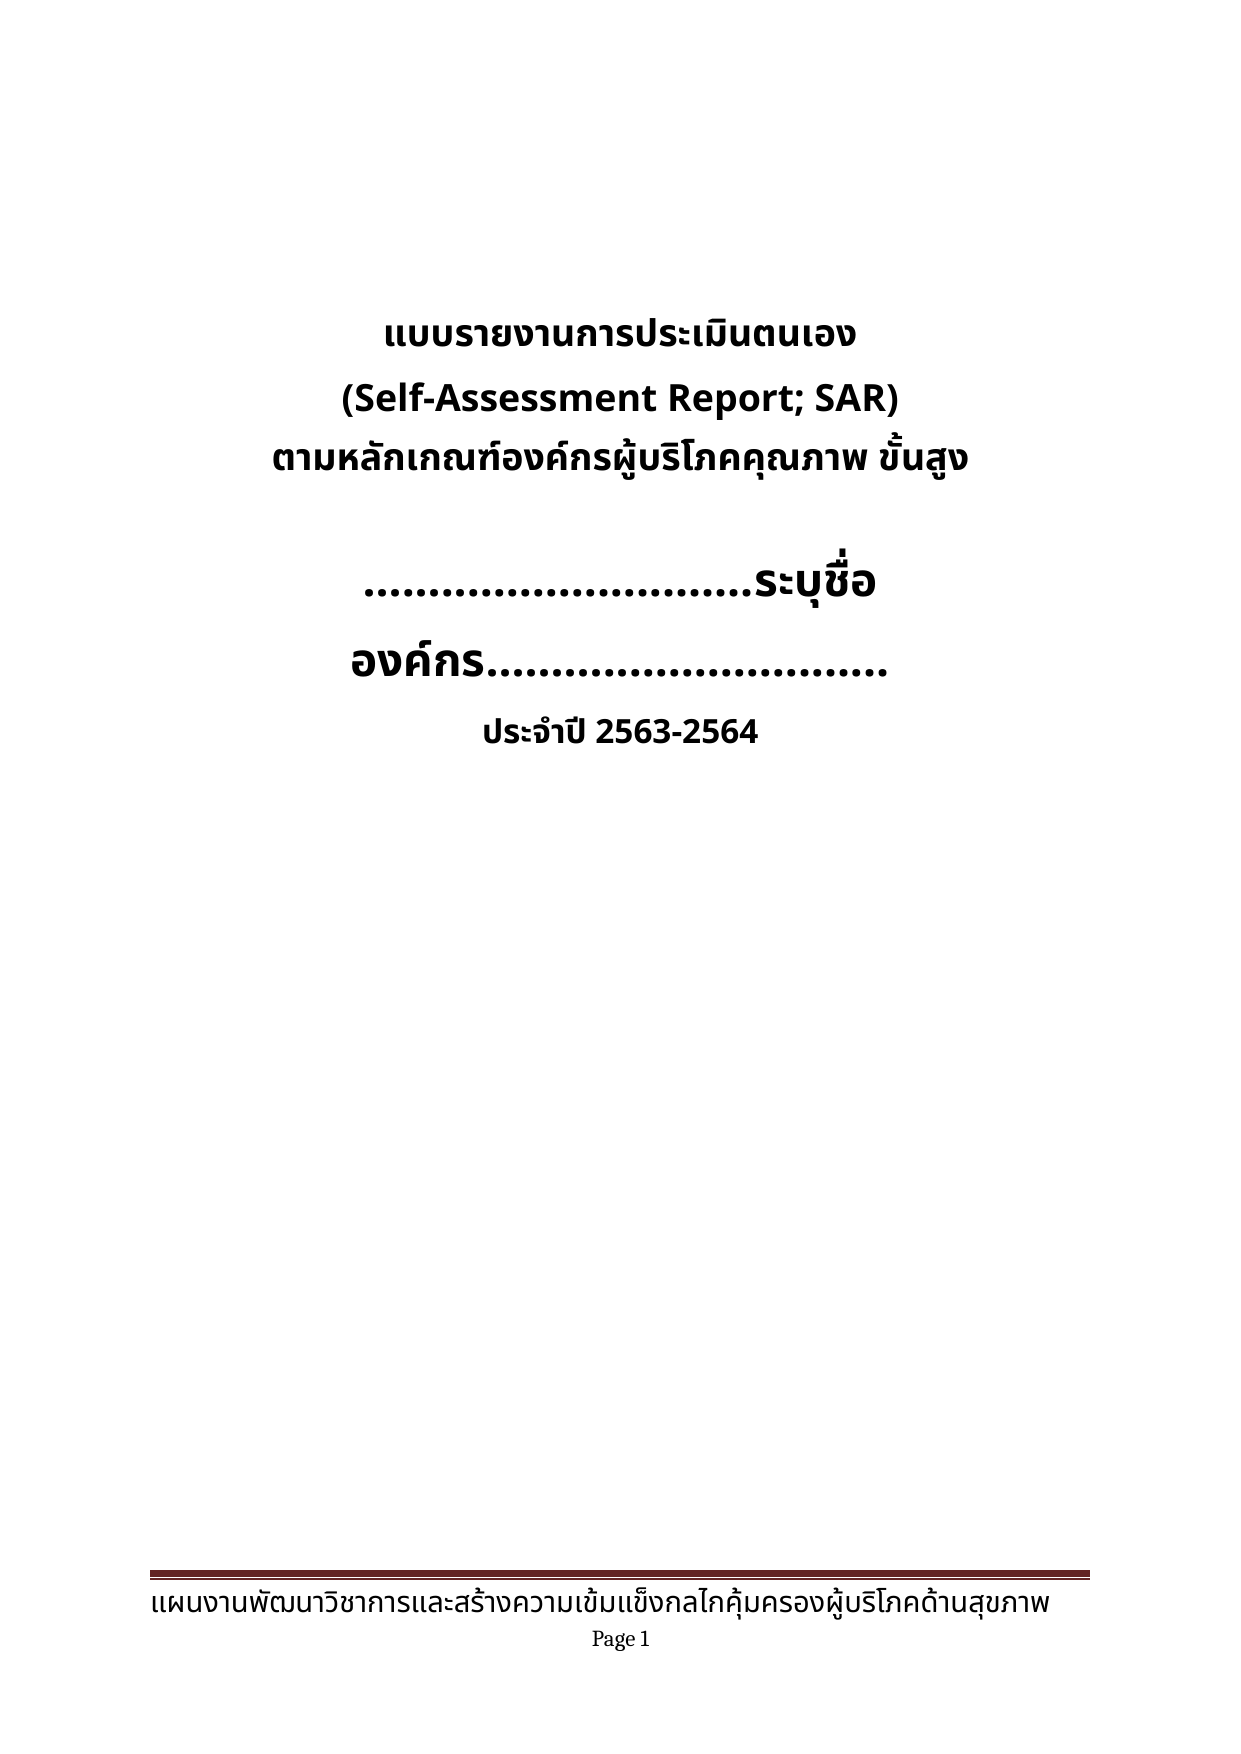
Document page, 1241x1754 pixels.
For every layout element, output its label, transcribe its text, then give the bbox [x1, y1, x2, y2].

text แบบรายงานการประเมินตนเอง [150, 307, 1090, 363]
text ตามหลักเกณฑ์องค์กรผู้บริโภคคุณภาพ ขั้นสูง [150, 430, 1090, 487]
text ..............................ระบุชื่อองค์กร............................... [150, 548, 1090, 697]
text (Self-Assessment Report; SAR) [150, 372, 1090, 423]
text ประจำปี 2563-2564 [150, 707, 1090, 758]
